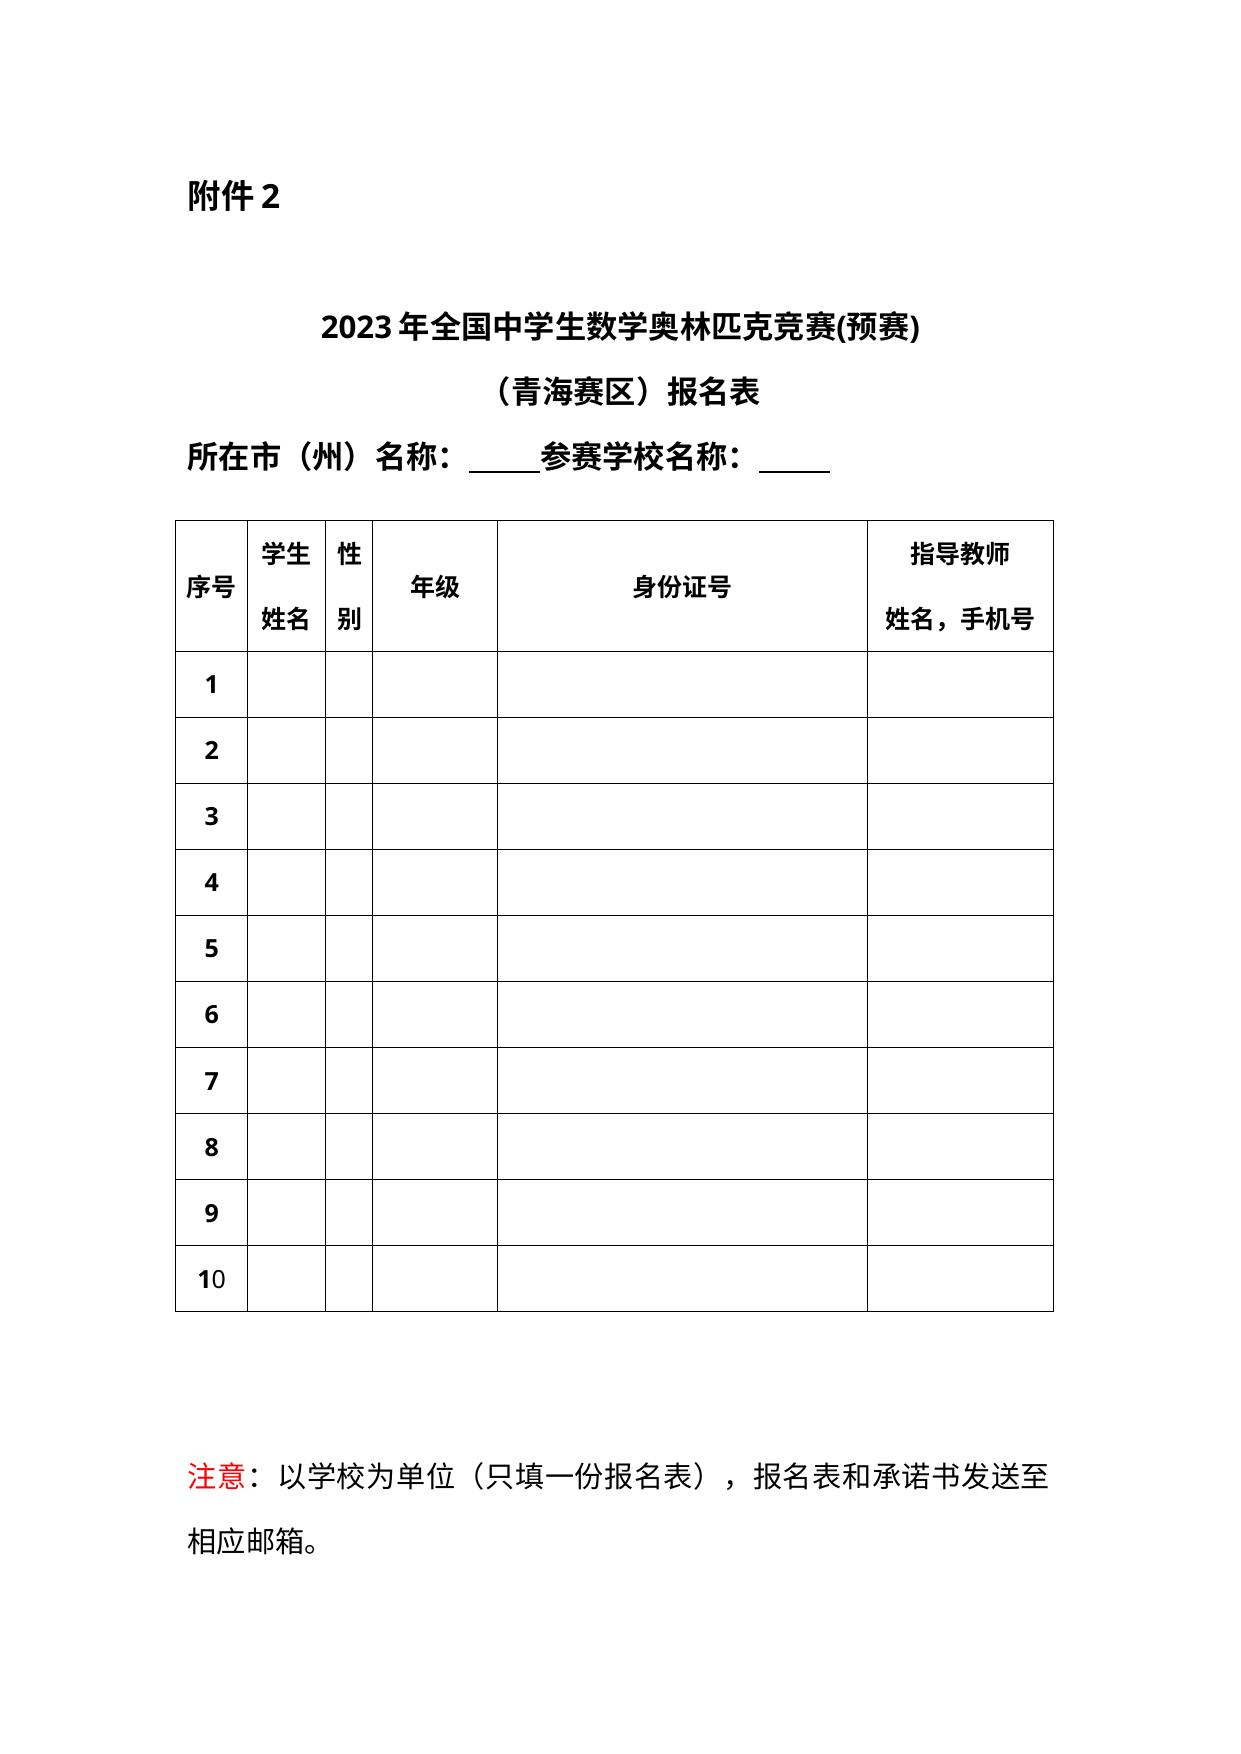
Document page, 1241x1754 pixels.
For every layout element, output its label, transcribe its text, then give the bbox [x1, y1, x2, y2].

table_cell [498, 1114, 867, 1179]
table_cell [326, 718, 372, 783]
table_cell [498, 718, 867, 783]
table_cell 5 [176, 916, 247, 981]
table_cell [868, 1180, 1053, 1245]
table_cell 1 [176, 652, 247, 717]
table_cell 7 [176, 1048, 247, 1113]
table_cell [498, 1048, 867, 1113]
table_cell [868, 1048, 1053, 1113]
table_cell [373, 1048, 497, 1113]
table_cell [868, 1246, 1053, 1311]
table_cell 3 [176, 784, 247, 849]
table_cell [326, 916, 372, 981]
table_cell 2 [176, 718, 247, 783]
table_cell [326, 1180, 372, 1245]
table_cell [248, 1048, 325, 1113]
table_cell [248, 982, 325, 1047]
table_header 学生 姓名 [248, 521, 325, 651]
text 所在市（州）名称： 参赛学校名称： [187, 422, 1053, 487]
table_cell [373, 1114, 497, 1179]
table_cell [868, 850, 1053, 915]
table_header 身份证号 [498, 521, 867, 651]
table_cell [868, 784, 1053, 849]
table_cell [373, 1246, 497, 1311]
table_cell 4 [176, 850, 247, 915]
table_cell [498, 916, 867, 981]
table_header 序号 [176, 521, 247, 651]
table_cell [868, 652, 1053, 717]
table_cell [326, 1246, 372, 1311]
table_cell [248, 718, 325, 783]
text （青海赛区）报名表 [187, 357, 1053, 422]
table_cell [248, 1114, 325, 1179]
table_cell [326, 1114, 372, 1179]
table_cell [373, 652, 497, 717]
table_header 年级 [373, 521, 497, 651]
table_cell [868, 916, 1053, 981]
table_cell [326, 1048, 372, 1113]
table_header 性别 [326, 521, 372, 651]
table_cell [868, 1114, 1053, 1179]
table_cell [326, 652, 372, 717]
table_cell [498, 1180, 867, 1245]
table_cell 10 [176, 1246, 247, 1311]
table_cell [373, 718, 497, 783]
table_header 指导教师 姓名，手机号 [868, 521, 1053, 651]
table_cell [373, 784, 497, 849]
text 2023年全国中学生数学奥林匹克竞赛(预赛) [187, 292, 1053, 357]
table_cell 8 [176, 1114, 247, 1179]
table_cell [373, 982, 497, 1047]
table_cell [373, 916, 497, 981]
table_cell [248, 1180, 325, 1245]
table_cell [498, 652, 867, 717]
table_cell [248, 1246, 325, 1311]
table_cell [868, 718, 1053, 783]
table_cell 9 [176, 1180, 247, 1245]
table_cell [248, 916, 325, 981]
table_cell [498, 784, 867, 849]
table_cell [248, 850, 325, 915]
table_cell [498, 1246, 867, 1311]
table_cell [326, 982, 372, 1047]
table_cell [373, 1180, 497, 1245]
table_cell [868, 982, 1053, 1047]
table_cell [498, 850, 867, 915]
table_cell 6 [176, 982, 247, 1047]
table_cell [373, 850, 497, 915]
table_cell [326, 850, 372, 915]
text 附件2 [187, 162, 1053, 227]
table_cell [248, 784, 325, 849]
table_cell [498, 982, 867, 1047]
text 注意：以学校为单位（只填一份报名表），报名表和承诺书发送至相应邮箱。 [187, 1442, 1053, 1572]
table_cell [248, 652, 325, 717]
table_cell [326, 784, 372, 849]
